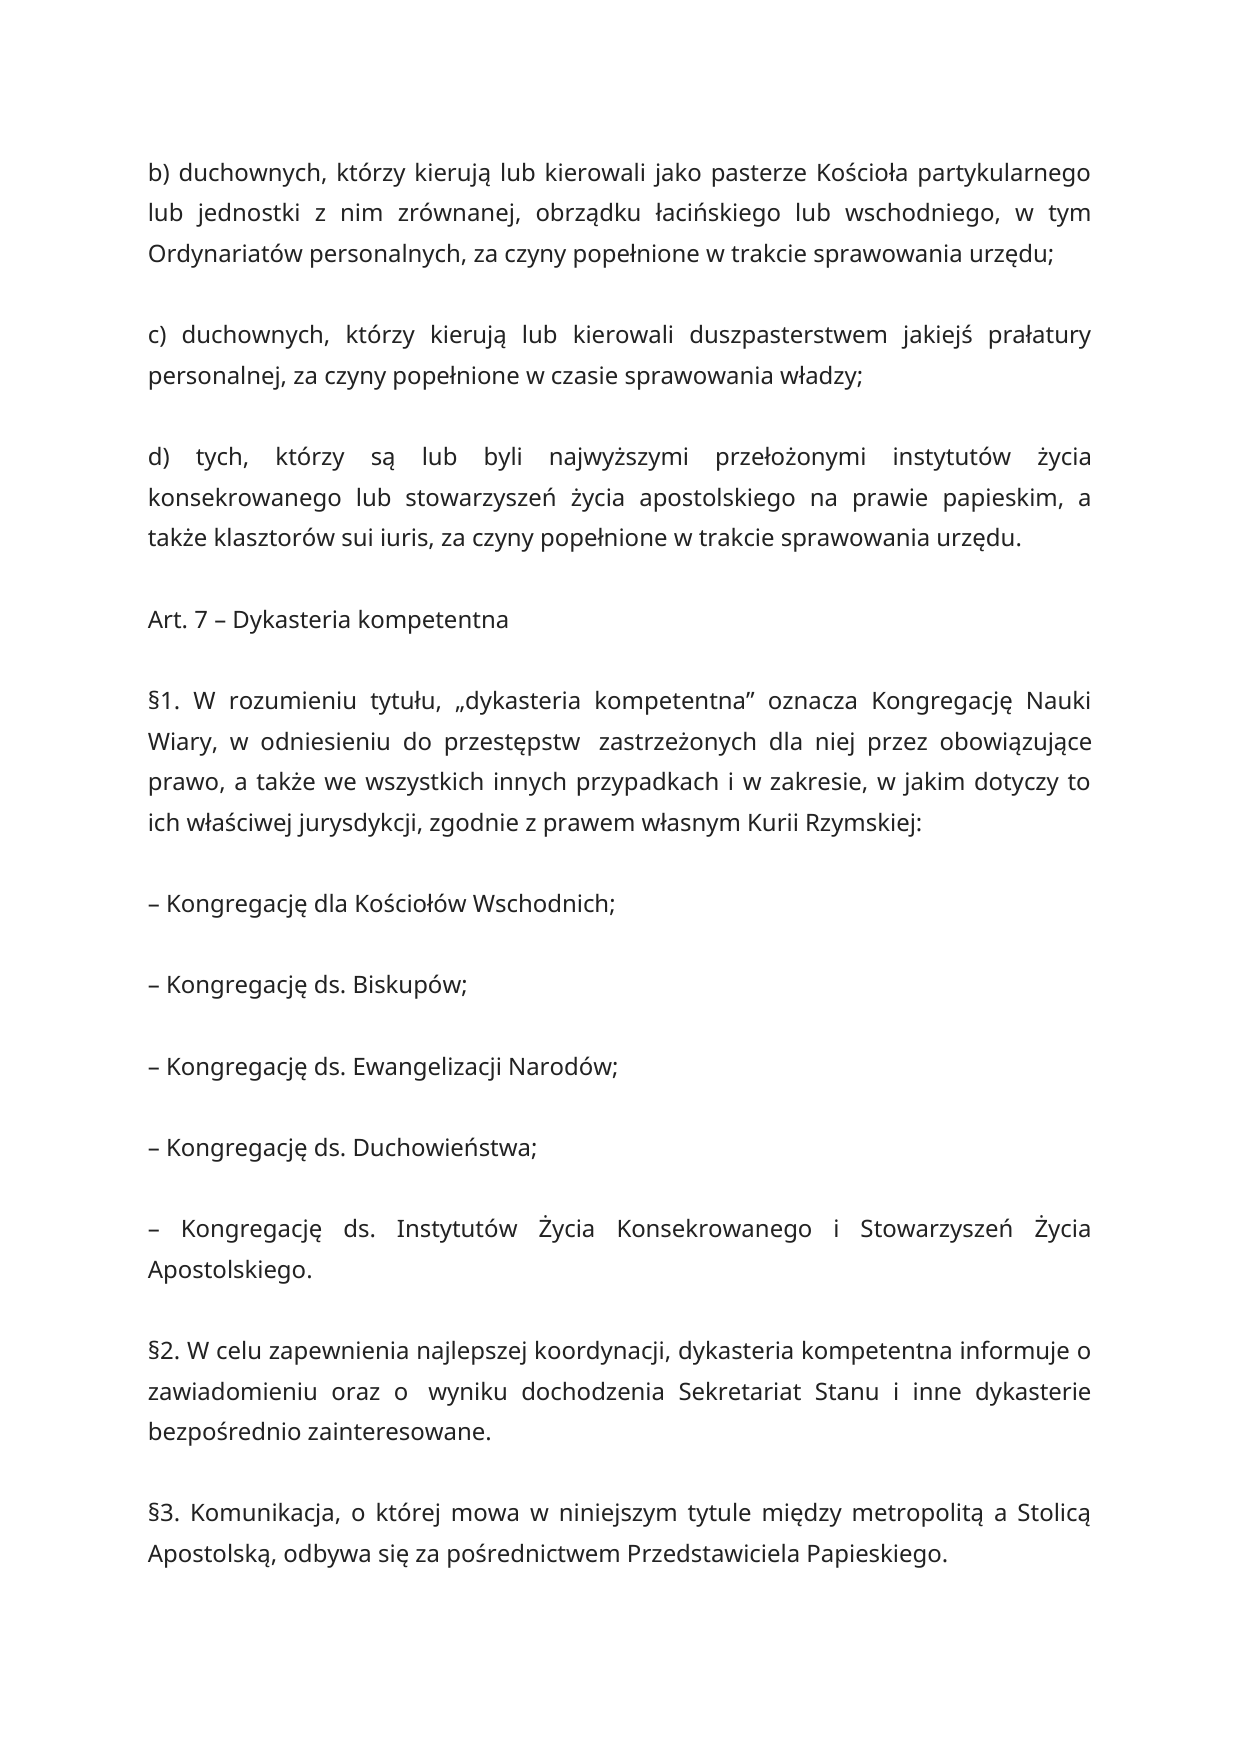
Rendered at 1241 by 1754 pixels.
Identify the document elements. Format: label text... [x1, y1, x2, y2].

text §2. W celu zapewnienia najlepszej koordynacji, dykasteria kompetentna informuje o zawiadomieniu oraz o wyniku dochodzenia Sekretariat Stanu i inne dykasterie bezpośrednio zainteresowane. [148, 1326, 1093, 1448]
text c) duchownych, którzy kierują lub kierowali duszpasterstwem jakiejś prałatury personalnej, za czyny popełnione w czasie sprawowania władzy; [148, 310, 1093, 391]
text §3. Komunikacja, o której mowa w niniejszym tytule między metropolitą a Stolicą Apostolską, odbywa się za pośrednictwem Przedstawiciela Papieskiego. [148, 1488, 1093, 1569]
text – Kongregację ds. Ewangelizacji Narodów; [148, 1041, 1093, 1082]
text d) tych, którzy są lub byli najwyższymi przełożonymi instytutów życia konsekrowanego lub stowarzyszeń życia apostolskiego na prawie papieskim, a także klasztorów sui iuris, za czyny popełnione w trakcie sprawowania urzędu. [148, 432, 1093, 554]
text – Kongregację ds. Biskupów; [148, 960, 1093, 1001]
text b) duchownych, którzy kierują lub kierowali jako pasterze Kościoła partykularnego lub jednostki z nim zrównanej, obrządku łacińskiego lub wschodniego, w tym Ordynariatów personalnych, za czyny popełnione w trakcie sprawowania urzędu; [148, 148, 1093, 269]
text §1. W rozumieniu tytułu, „dykasteria kompetentna” oznacza Kongregację Nauki Wiary, w odniesieniu do przestępstw zastrzeżonych dla niej przez obowiązujące prawo, a także we wszystkich innych przypadkach i w zakresie, w jakim dotyczy to ich właściwej jurysdykcji, zgodnie z prawem własnym Kurii Rzymskiej: [148, 676, 1093, 838]
text – Kongregację dla Kościołów Wschodnich; [148, 879, 1093, 919]
text Art. 7 – Dykasteria kompetentna [148, 594, 1093, 635]
text – Kongregację ds. Duchowieństwa; [148, 1123, 1093, 1163]
text – Kongregację ds. Instytutów Życia Konsekrowanego i Stowarzyszeń Życia Apostolskiego. [148, 1204, 1093, 1285]
